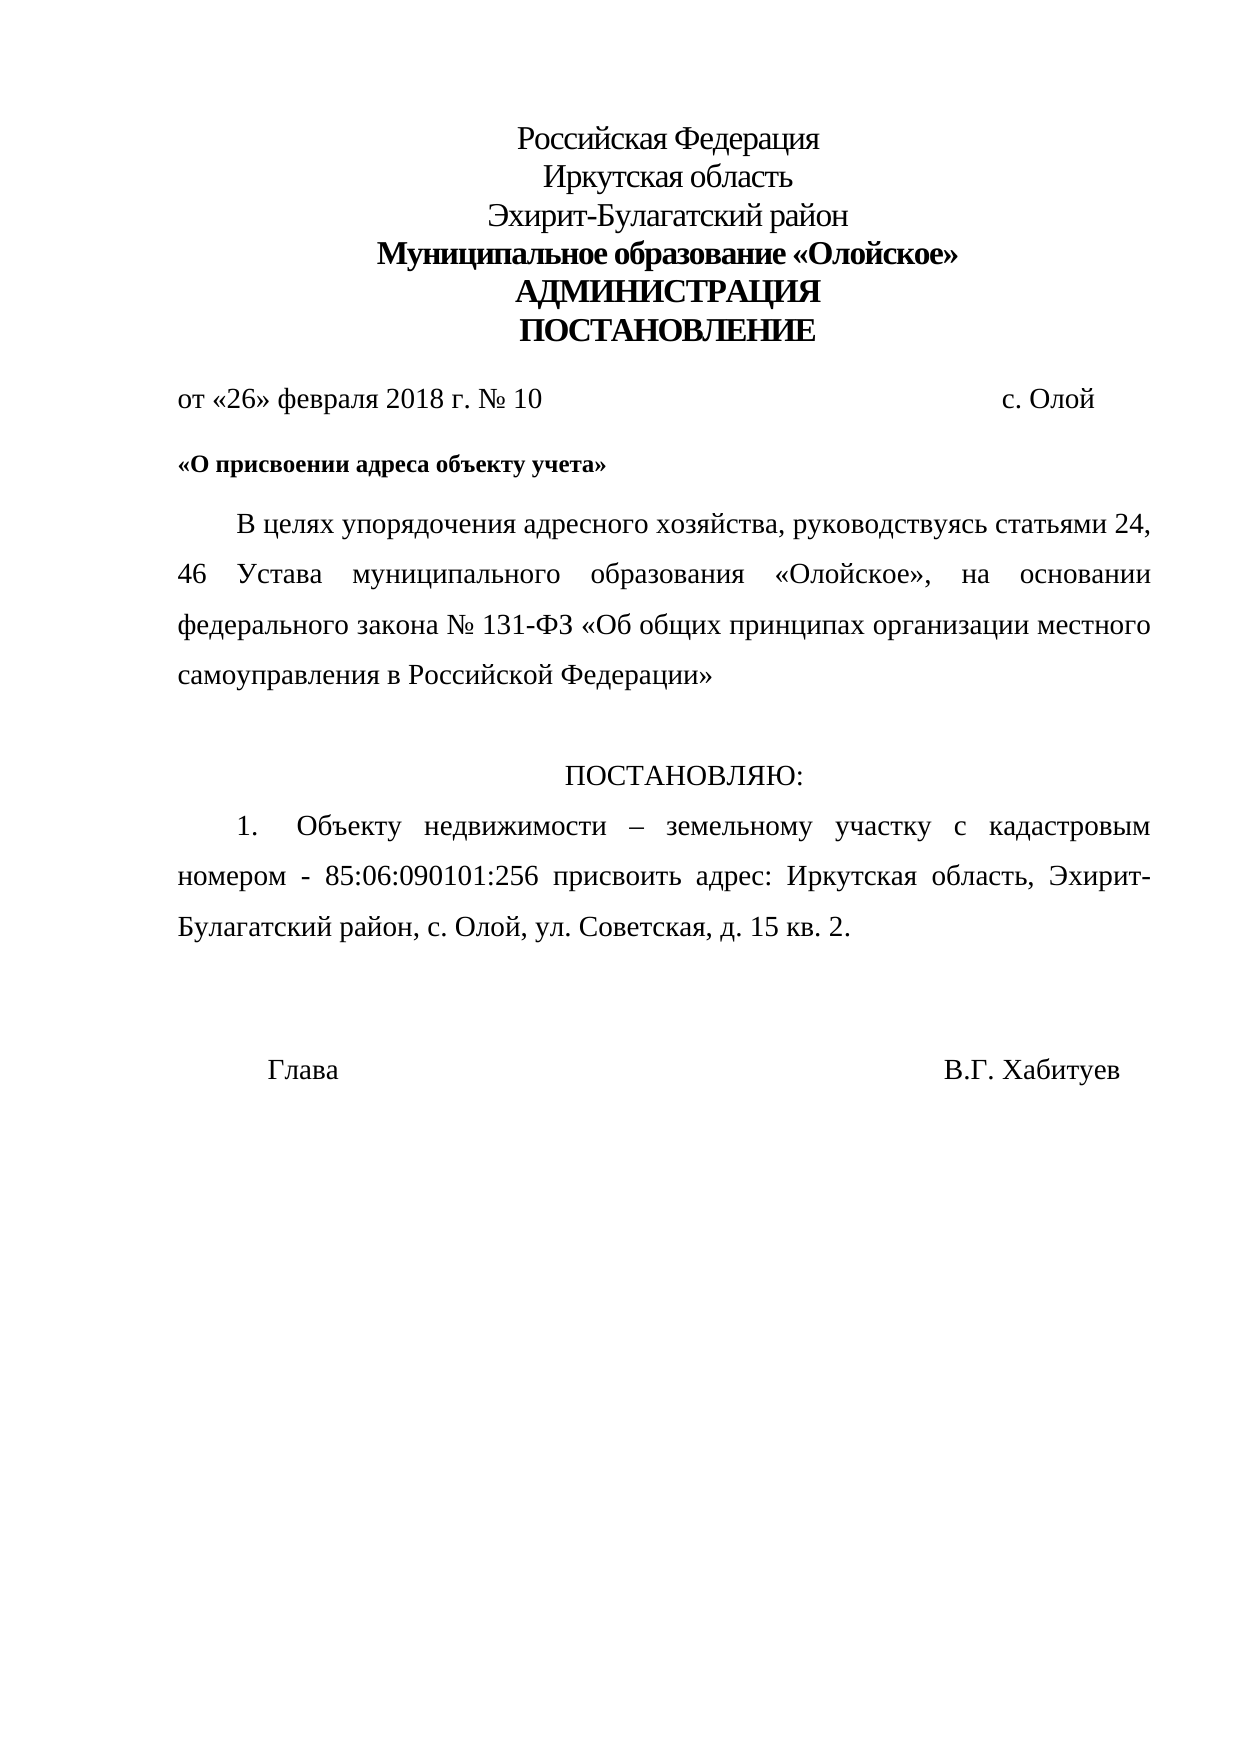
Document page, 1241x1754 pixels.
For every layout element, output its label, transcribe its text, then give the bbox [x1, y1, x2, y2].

text от «26» февраля 2018 г. № 10 с. Олой [177, 382, 1152, 415]
text Глава В.Г. Хабитуев [236, 1052, 1152, 1086]
text ПОСТАНОВЛЕНИЕ [186, 310, 1152, 348]
text ПОСТАНОВЛЯЮ: [217, 758, 1152, 791]
text АДМИНИСТРАЦИЯ [186, 271, 1152, 310]
text Иркутская область [185, 156, 1152, 195]
text Российская Федерация [186, 118, 1152, 156]
text Эхирит-Булагатский район [185, 195, 1152, 233]
list Объекту недвижимости – земельному участку с кадастровым номером - 85:06:090101:256 присвоить адрес: Иркутская область, Эхирит-Булагатский район, с. Олой, ул. Советская, д. 15 кв. 2. [177, 808, 1152, 942]
text В целях упорядочения адресного хозяйства, руководствуясь статьями 24, 46 Устава муниципального образования «Олойское», на основании федерального закона № 131-ФЗ «Об общих принципах организации местного самоуправления в Российской Федерации» [177, 506, 1152, 691]
text Муниципальное образование «Олойское» [186, 233, 1152, 271]
text «О присвоении адреса объекту учета» [177, 449, 1152, 477]
